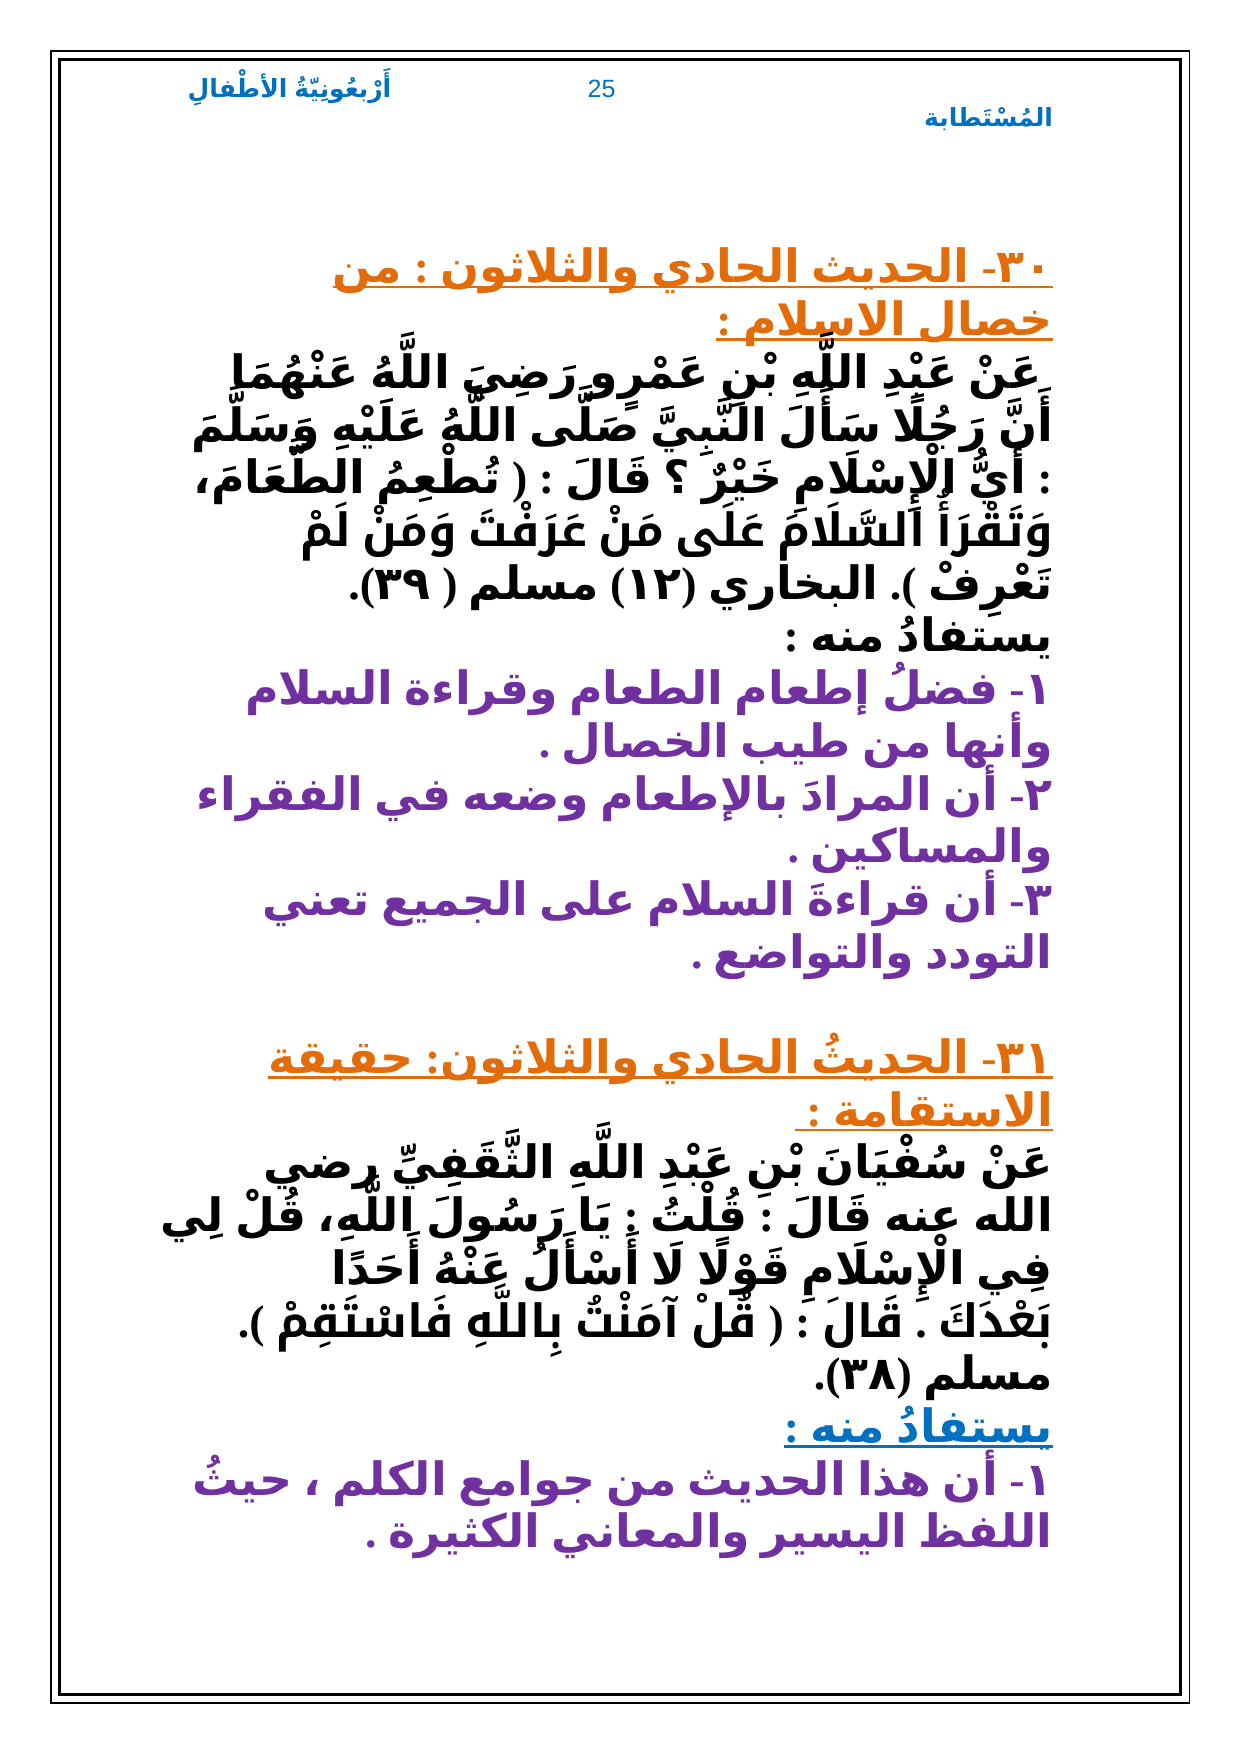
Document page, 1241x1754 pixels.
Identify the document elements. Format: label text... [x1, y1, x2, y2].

text يستفادُ منه : [187, 609, 1053, 662]
text عَنْ عَبْدِ اللَّهِ بْنِ عَمْرٍو رَضِيَ اللَّهُ عَنْهُمَا أَنَّ رَجُلًا سَأَلَ النَّبِيَّ صَلَّى اللَّهُ عَلَيْهِ وَسَلَّمَ : أَيُّ الْإِسْلَامِ خَيْرٌ ؟ قَالَ : ( تُطْعِمُ الطَّعَامَ، وَتَقْرَأُ السَّلَامَ عَلَى مَنْ عَرَفْتَ وَمَنْ لَمْ تَعْرِفْ ). البخاري (١٢) مسلم ( ٣٩). [187, 345, 1053, 609]
text ١- أن هذا الحديث من جوامع الكلم ، حيثُ اللفظ اليسير والمعاني الكثيرة . [187, 1452, 1053, 1558]
text ١- فضلُ إطعام الطعام وقراءة السلام وأنها من طيب الخصال . [187, 662, 1053, 767]
text يستفادُ منه : [187, 1399, 1053, 1452]
text ٣- أن قراءةَ السلام على الجميع تعني التودد والتواضع . [187, 872, 1053, 978]
text ٣١- الحديثُ الحادي والثلاثون: حقيقة الاستقامة : [187, 1031, 1053, 1136]
text عَنْ سُفْيَانَ بْنِ عَبْدِ اللَّهِ الثَّقَفِيِّ رضي الله عنه قَالَ : قُلْتُ : يَا رَسُولَ اللَّهِ، قُلْ لِي فِي الْإِسْلَامِ قَوْلًا لَا أَسْأَلُ عَنْهُ أَحَدًا بَعْدَكَ . قَالَ : ( قُلْ آمَنْتُ بِاللَّهِ فَاسْتَقِمْ ). مسلم (٣٨). [187, 1136, 1053, 1399]
text ٣٠- الحديث الحادي والثلاثون : من خصال الاسلام : [187, 240, 1053, 345]
text ٢- أن المرادَ بالإطعام وضعه في الفقراء والمساكين . [187, 767, 1053, 872]
